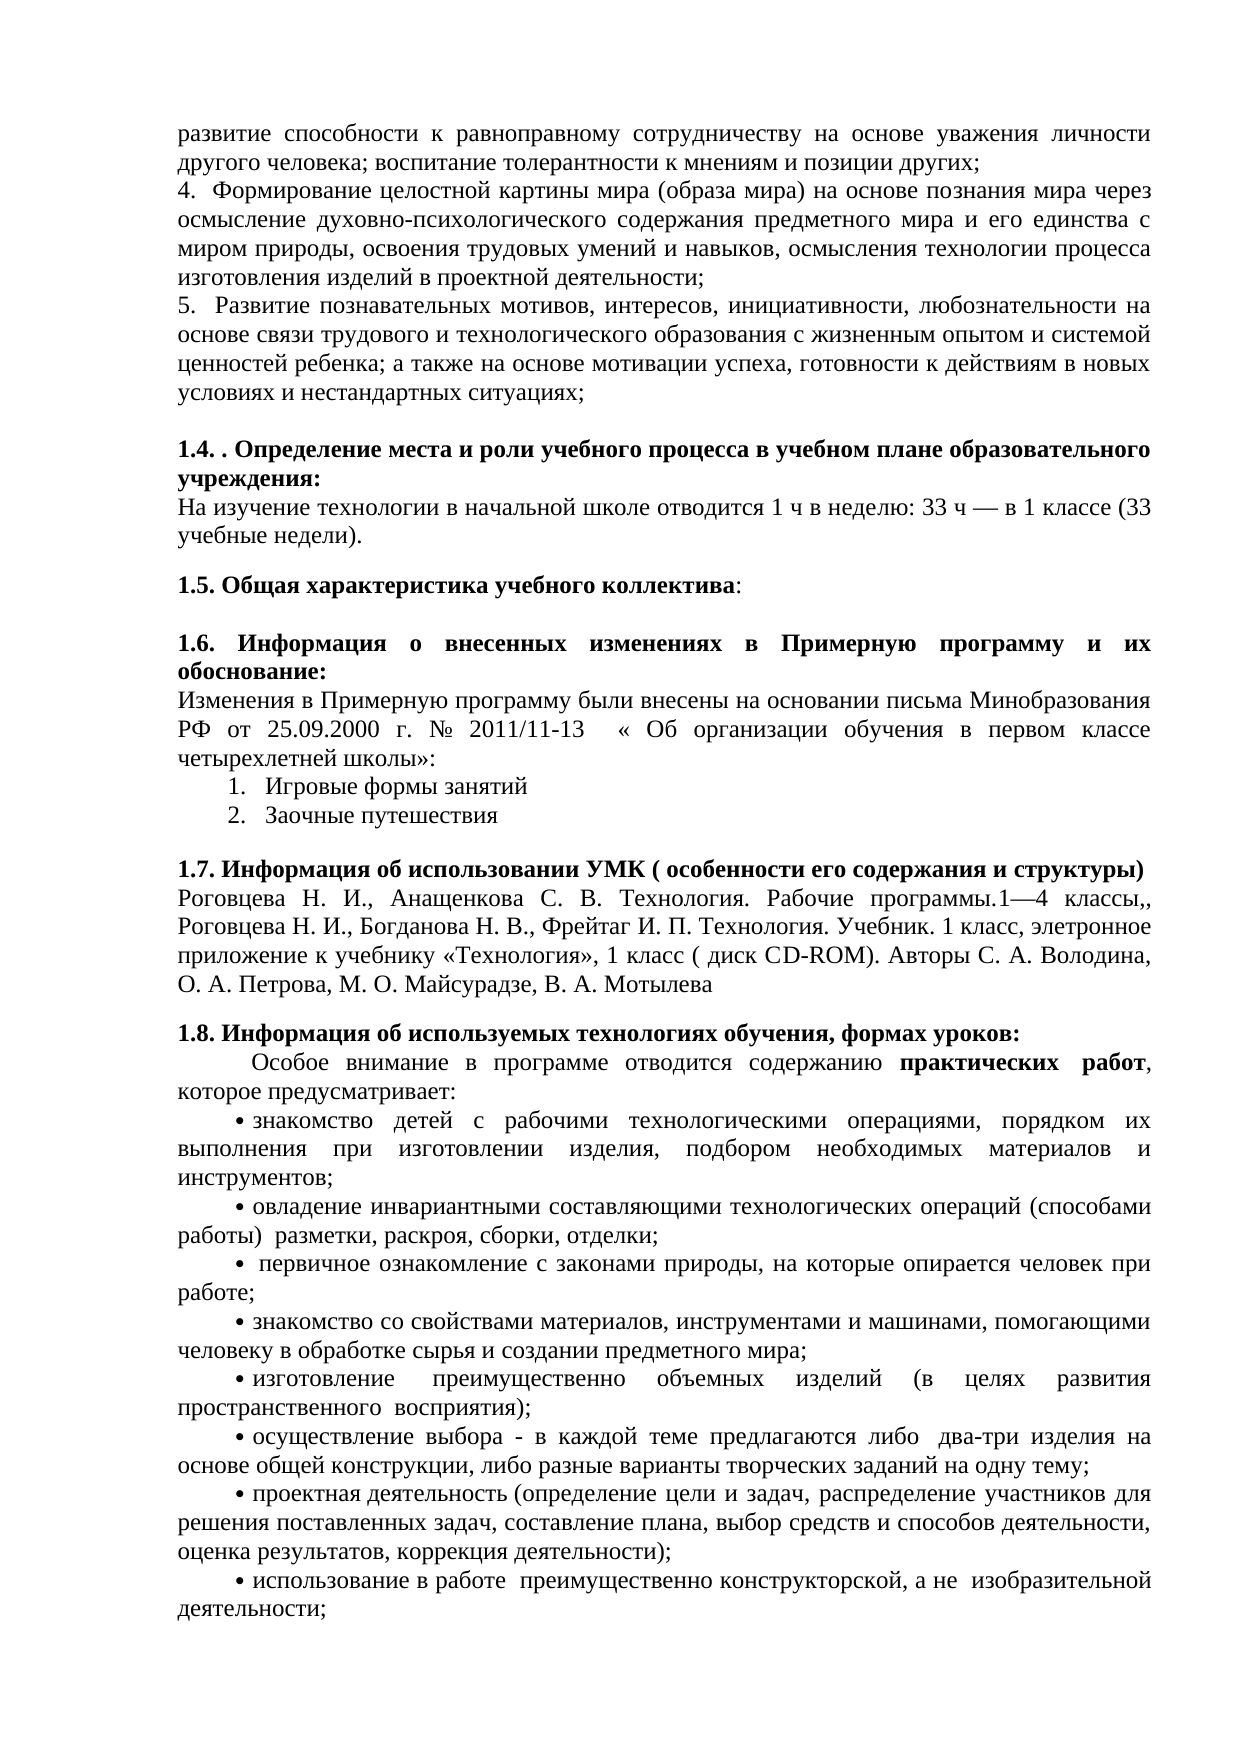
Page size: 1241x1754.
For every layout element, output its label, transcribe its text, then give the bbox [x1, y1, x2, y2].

text 1.7. Информация об использовании УМК ( особенности его содержания и структуры) [177, 854, 1152, 883]
list осуществление выбора - в каждой теме предлагаются либо два-три изделия на основе общей конструкции, либо разные варианты творческих заданий на одну тему; [177, 1421, 1152, 1478]
list Игровые формы занятий [227, 771, 1152, 800]
list изготовление преимущественно объемных изделий (в целях развития пространственного восприятия); [177, 1363, 1152, 1421]
list знакомство детей с рабочими технологическими операциями, порядком их выполнения при изготовлении изделия, подбором необходимых материалов и инструментов; [177, 1105, 1152, 1191]
text 1.8. Информация об используемых технологиях обучения, формах уроков: [177, 1018, 1152, 1047]
list использование в работе преимущественно конструкторской, а не изобразительной деятельности; [177, 1565, 1152, 1622]
text 1.6. Информация о внесенных изменениях в Примерную программу и их обоснование: [177, 628, 1152, 685]
text Роговцева Н. И., Анащенкова С. В. Технология. Рабочие программы.1—4 классы,, Роговцева Н. И., Богданова Н. В., Фрейтаг И. П. Технология. Учебник. 1 класс, элетронное приложение к учебнику «Технология», 1 класс ( диск СD-ROM). Авторы С. А. Володина, О. А. Петрова, М. О. Майсурадзе, В. А. Мотылева [177, 883, 1152, 998]
text 1.4. . Определение места и роли учебного процесса в учебном плане образовательного учреждения: [177, 434, 1152, 492]
text На изучение технологии в начальной школе отводится 1 ч в неделю: 33 ч — в 1 классе (33 учебные недели). [177, 492, 1152, 549]
list первичное ознакомление с законами природы, на которые опирается человек при работе; [177, 1248, 1152, 1306]
text Изменения в Примерную программу были внесены на основании письма Минобразования РФ от 25.09.2000 г. № 2011/11-13 « Об организации обучения в первом классе четырехлетней школы»: [177, 685, 1152, 771]
list Заочные путешествия [227, 800, 1152, 829]
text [177, 118, 1152, 176]
list знакомство со свойствами материалов, инструментами и машинами, помогающими человеку в обработке сырья и создании предметного мира; [177, 1306, 1152, 1363]
text 1.5. Общая характеристика учебного коллектива: [177, 570, 1152, 599]
text 4. Формирование целостной картины мира (образа мира) на основе познания мира через осмысление духовно-психологического содержания предметного мира и его единства с миром природы, освоения трудовых умений и навыков, осмысления технологии процесса изготовления изделий в проектной деятельности; [177, 176, 1152, 291]
list овладение инвариантными составляющими технологических операций (способами работы) разметки, раскроя, сборки, отделки; [177, 1191, 1152, 1248]
list проектная деятельность (определение цели и задач, распределение участников для решения поставленных задач, составление плана, выбор средств и способов деятельности, оценка результатов, коррекция деятельности); [177, 1478, 1152, 1565]
text 5. Развитие познавательных мотивов, интересов, инициативности, любознательности на основе связи трудового и технологического образования с жизненным опытом и системой ценностей ребенка; а также на основе мотивации успеха, готовности к действиям в новых условиях и нестандартных ситуациях; [177, 291, 1152, 406]
text Особое внимание в программе отводится содержанию практических работ, которое предусматривает: [177, 1047, 1152, 1105]
